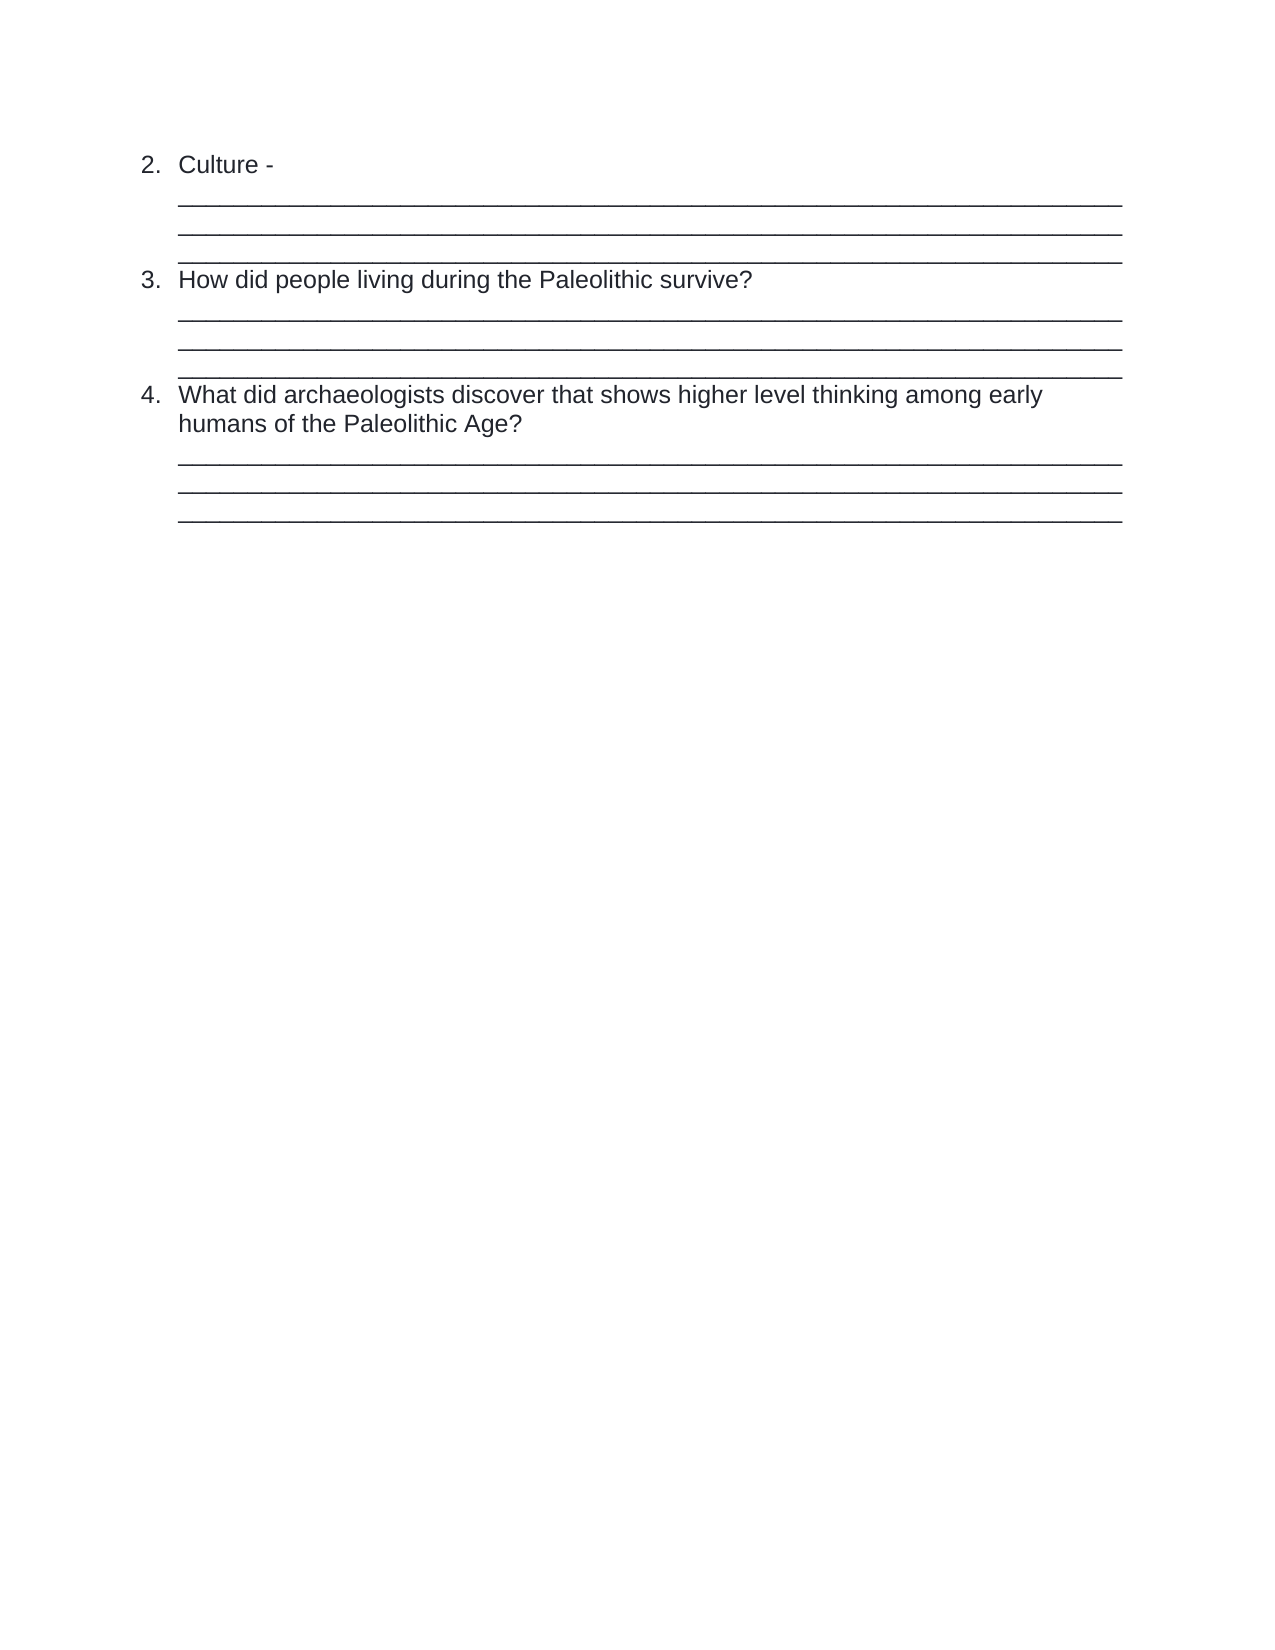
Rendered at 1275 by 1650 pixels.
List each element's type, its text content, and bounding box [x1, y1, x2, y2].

list What did archaeologists discover that shows higher level thinking among early humans of the Paleolithic Age? ____________________________________________________________________________________________________________________________________________________________________________________________________________ [141, 380, 1125, 524]
list How did people living during the Paleolithic survive? ____________________________________________________________________________________________________________________________________________________________________________________________________________ [141, 265, 1125, 380]
list Culture - ____________________________________________________________________________________________________________________________________________________________________________________________________________ [141, 150, 1125, 265]
